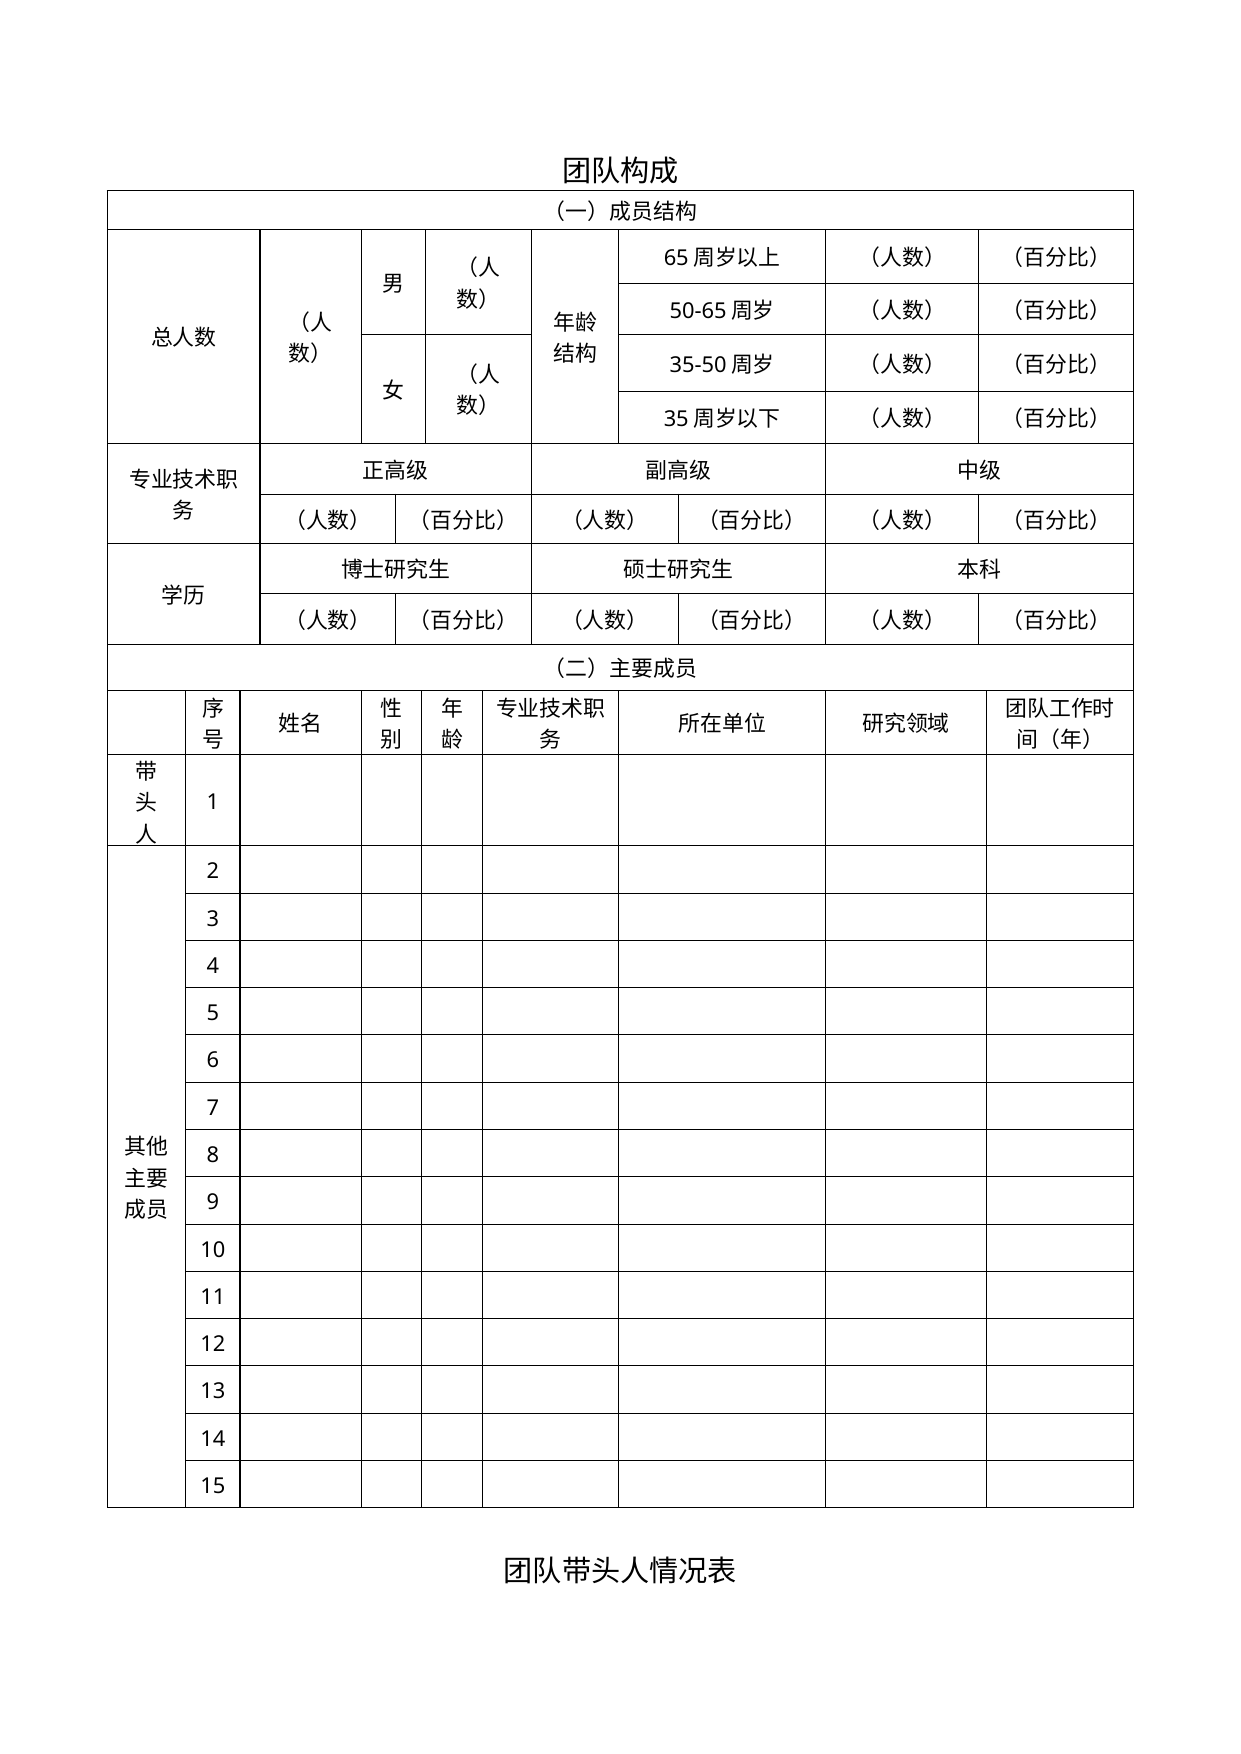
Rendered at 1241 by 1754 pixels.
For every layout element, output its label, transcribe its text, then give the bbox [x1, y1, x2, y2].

table_cell 2 [186, 846, 239, 892]
table_cell 4 [186, 941, 239, 987]
table_cell [241, 1083, 361, 1129]
table_cell 65周岁以上 [619, 230, 825, 283]
table_cell [987, 1414, 1133, 1460]
table_cell [619, 755, 825, 845]
table_cell [483, 1319, 618, 1365]
table_cell [362, 1366, 421, 1413]
table_cell [826, 846, 986, 892]
table_cell [483, 1461, 618, 1507]
table_cell （百分比） [979, 230, 1133, 283]
table_cell [483, 894, 618, 940]
table_cell [987, 755, 1133, 845]
table_cell （百分比） [979, 392, 1133, 443]
table_cell （人数） [261, 594, 395, 644]
table_cell 年龄结构 [532, 230, 618, 443]
table_cell [108, 691, 185, 753]
table_cell [241, 894, 361, 940]
table_cell （人数） [826, 284, 978, 334]
table_cell [826, 1177, 986, 1223]
table_cell （百分比） [396, 495, 531, 543]
table_cell （人数） [261, 230, 361, 443]
table_cell 1 [186, 755, 239, 845]
table_cell [362, 1035, 421, 1082]
table_cell 博士研究生 [261, 544, 531, 593]
table_cell [422, 846, 482, 892]
table_cell 本科 [826, 544, 1133, 593]
table_cell 所在单位 [619, 691, 825, 753]
table_cell [362, 1225, 421, 1271]
table_cell [422, 1083, 482, 1129]
table_cell [422, 1177, 482, 1223]
table_cell [422, 1272, 482, 1318]
table_cell [826, 1130, 986, 1176]
table_cell 10 [186, 1225, 239, 1271]
table_cell [826, 894, 986, 940]
table_cell [241, 1225, 361, 1271]
table_cell [987, 1130, 1133, 1176]
table_cell [422, 1366, 482, 1413]
table_cell [483, 1177, 618, 1223]
table_cell （人数） [426, 335, 531, 443]
table_cell [241, 1177, 361, 1223]
table_cell 其他主要成员 [108, 846, 185, 1507]
table_cell [241, 755, 361, 845]
table_cell [422, 988, 482, 1034]
table_cell [619, 1083, 825, 1129]
table_cell [987, 1272, 1133, 1318]
table_cell [987, 894, 1133, 940]
table_cell [241, 1272, 361, 1318]
table_cell （人数） [426, 230, 531, 334]
table_cell [241, 1414, 361, 1460]
table_cell [241, 1461, 361, 1507]
table_cell 中级 [826, 444, 1133, 493]
table_cell [826, 1035, 986, 1082]
table_cell [483, 1083, 618, 1129]
table_cell 团队工作时间（年） [987, 691, 1133, 753]
table_cell 7 [186, 1083, 239, 1129]
table_cell 5 [186, 988, 239, 1034]
table_cell （百分比） [679, 594, 825, 644]
table_cell [987, 1177, 1133, 1223]
table_cell 35-50周岁 [619, 335, 825, 391]
table_cell [619, 894, 825, 940]
table_cell （二）主要成员 [108, 645, 1133, 690]
table_cell [483, 1414, 618, 1460]
table_cell 副高级 [532, 444, 825, 493]
table_cell [619, 1461, 825, 1507]
table_cell [483, 846, 618, 892]
table_cell 专业技术职务 [108, 444, 259, 543]
table_cell 年龄 [422, 691, 482, 753]
table_cell [483, 1366, 618, 1413]
table_cell （百分比） [679, 495, 825, 543]
table_cell 12 [186, 1319, 239, 1365]
table_cell [619, 1177, 825, 1223]
table_cell [483, 941, 618, 987]
table_cell 硕士研究生 [532, 544, 825, 593]
table_cell 正高级 [261, 444, 531, 493]
table_cell [362, 1414, 421, 1460]
table_cell 序号 [186, 691, 239, 753]
table_cell （人数） [261, 495, 395, 543]
table_cell [826, 1461, 986, 1507]
table_cell （人数） [826, 230, 978, 283]
table_cell [619, 988, 825, 1034]
table_cell [422, 1319, 482, 1365]
table_cell [362, 755, 421, 845]
table_cell 35周岁以下 [619, 392, 825, 443]
table_cell （百分比） [979, 335, 1133, 391]
table_cell 15 [186, 1461, 239, 1507]
table_cell 性别 [362, 691, 421, 753]
table_cell [422, 1461, 482, 1507]
table_cell [483, 1225, 618, 1271]
table_cell 3 [186, 894, 239, 940]
table_cell （百分比） [396, 594, 531, 644]
table_cell [483, 1130, 618, 1176]
table_cell 姓名 [241, 691, 361, 753]
table_cell （人数） [826, 594, 978, 644]
table_header （一）成员结构 [108, 191, 1133, 229]
table_cell [826, 1225, 986, 1271]
table_cell [826, 1083, 986, 1129]
table_cell [362, 894, 421, 940]
table_cell [987, 1225, 1133, 1271]
text 团队带头人情况表 [130, 1548, 1110, 1590]
table_cell [826, 755, 986, 845]
table_cell [987, 1083, 1133, 1129]
table_cell 带 头 人 [108, 755, 185, 845]
table_cell 11 [186, 1272, 239, 1318]
table_cell [422, 1130, 482, 1176]
table_cell [362, 941, 421, 987]
table_cell [362, 1272, 421, 1318]
table_cell [241, 988, 361, 1034]
table_cell （人数） [826, 335, 978, 391]
table_cell [422, 755, 482, 845]
table_cell 6 [186, 1035, 239, 1082]
table_cell 专业技术职务 [483, 691, 618, 753]
table_cell [362, 846, 421, 892]
table_cell [619, 1414, 825, 1460]
table_cell [362, 1319, 421, 1365]
table_cell [362, 1461, 421, 1507]
table_cell [826, 941, 986, 987]
table_cell [483, 988, 618, 1034]
table_cell 总人数 [108, 230, 259, 443]
table_cell [826, 1272, 986, 1318]
table_cell （人数） [532, 594, 678, 644]
table_cell [619, 1272, 825, 1318]
table_cell [422, 1035, 482, 1082]
table_cell [619, 1319, 825, 1365]
table_cell [483, 1272, 618, 1318]
table_cell [987, 1366, 1133, 1413]
table_cell [241, 941, 361, 987]
table_cell [422, 941, 482, 987]
table_cell 14 [186, 1414, 239, 1460]
table_cell （百分比） [979, 284, 1133, 334]
table_cell [362, 1083, 421, 1129]
table_cell [826, 1366, 986, 1413]
table_cell [422, 894, 482, 940]
table_cell 9 [186, 1177, 239, 1223]
table_cell [987, 941, 1133, 987]
table_cell [241, 1130, 361, 1176]
table_cell [483, 755, 618, 845]
table_cell （百分比） [979, 594, 1133, 644]
table_cell [619, 1366, 825, 1413]
table_cell [619, 1130, 825, 1176]
table_cell 学历 [108, 544, 259, 644]
table_cell 50-65周岁 [619, 284, 825, 334]
table_cell [362, 1177, 421, 1223]
table_cell [987, 846, 1133, 892]
table_cell [483, 1035, 618, 1082]
table_cell [241, 846, 361, 892]
table_cell （人数） [826, 392, 978, 443]
table_cell 13 [186, 1366, 239, 1413]
table_cell （人数） [826, 495, 978, 543]
table_cell [362, 988, 421, 1034]
table_cell 8 [186, 1130, 239, 1176]
table_cell （百分比） [979, 495, 1133, 543]
table_cell 女 [362, 335, 425, 443]
table_cell [826, 1319, 986, 1365]
table_cell [987, 1319, 1133, 1365]
table_cell [362, 1130, 421, 1176]
table_cell [987, 1461, 1133, 1507]
table_cell 男 [362, 230, 425, 334]
table_cell [241, 1319, 361, 1365]
table_cell [619, 846, 825, 892]
table_cell [987, 1035, 1133, 1082]
table_cell [422, 1414, 482, 1460]
table_cell [987, 988, 1133, 1034]
table_cell [422, 1225, 482, 1271]
table_cell 研究领域 [826, 691, 986, 753]
table_cell [619, 941, 825, 987]
table_cell （人数） [532, 495, 678, 543]
table_cell [826, 1414, 986, 1460]
table_cell [619, 1035, 825, 1082]
text 团队构成 [130, 148, 1110, 190]
table_cell [619, 1225, 825, 1271]
table_cell [241, 1366, 361, 1413]
table_cell [826, 988, 986, 1034]
table_cell [241, 1035, 361, 1082]
